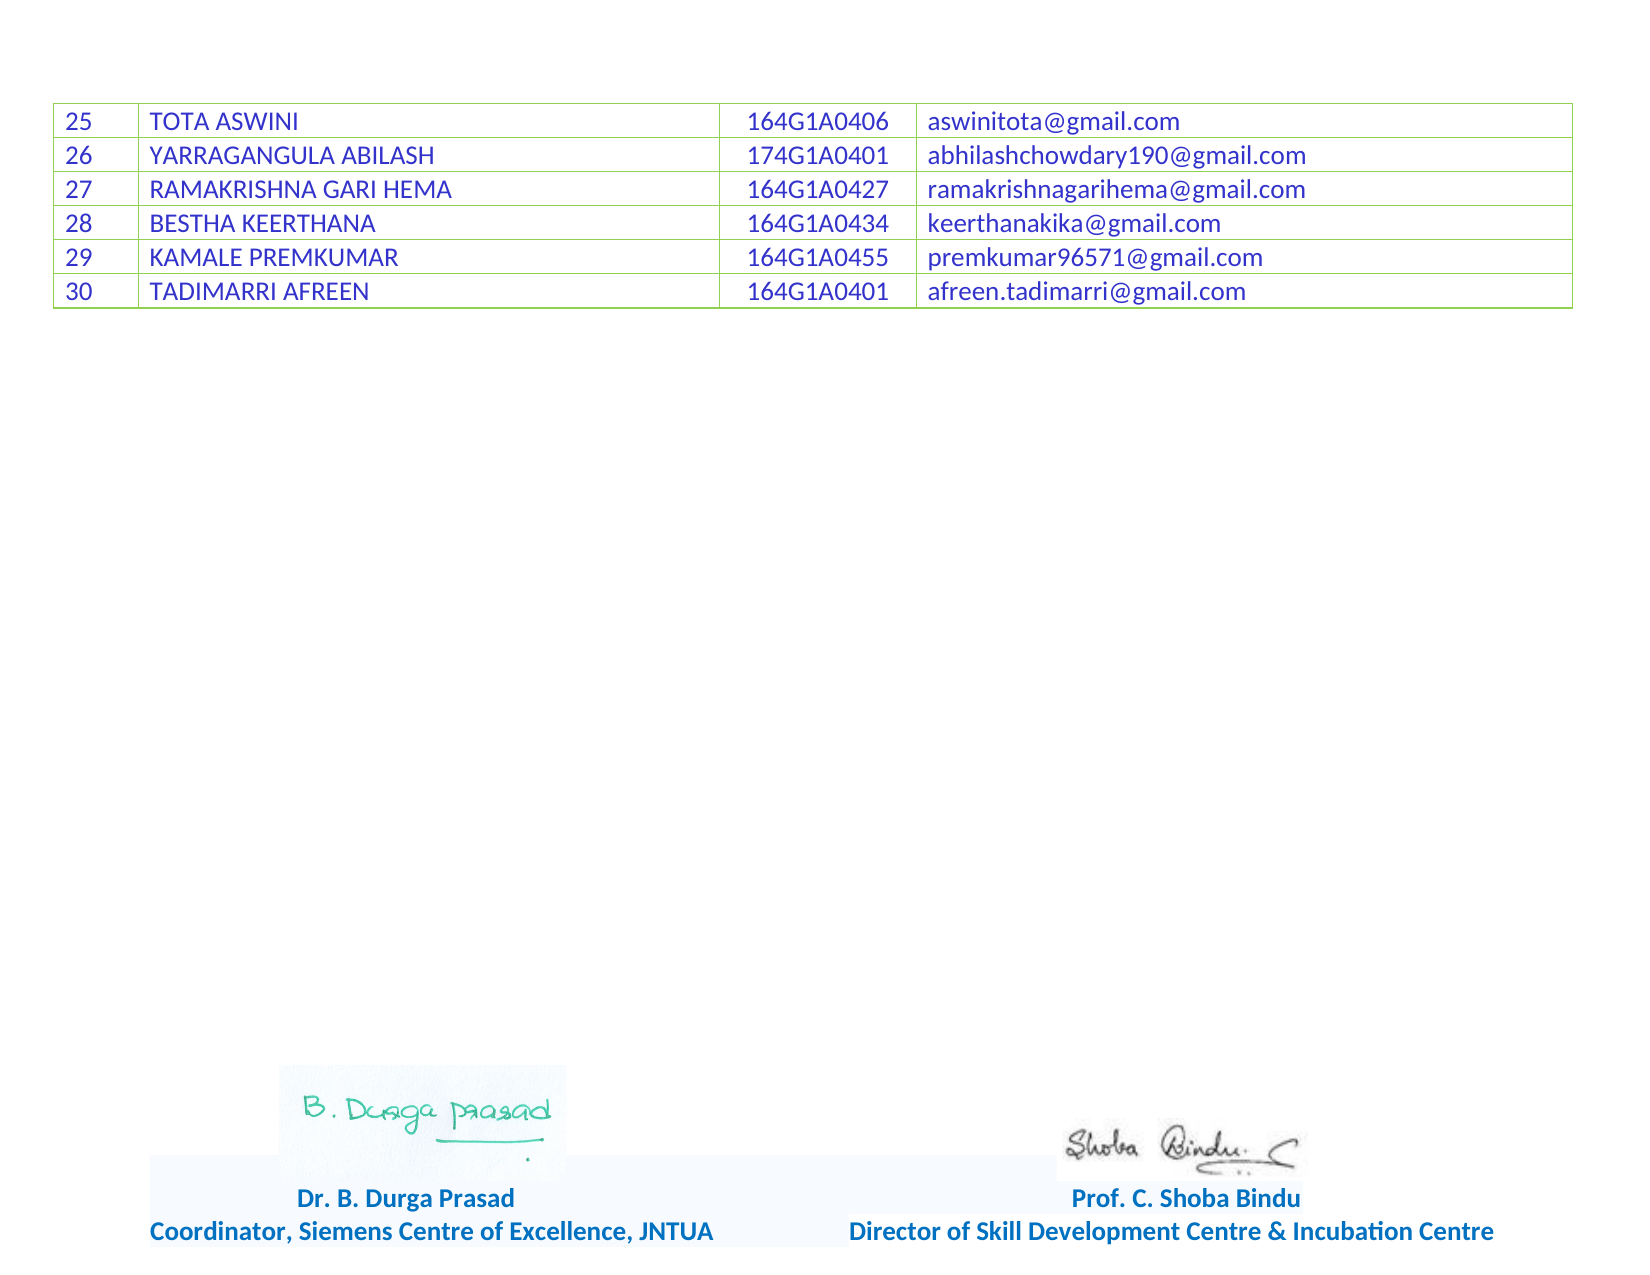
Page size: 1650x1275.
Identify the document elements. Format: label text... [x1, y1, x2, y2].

table_cell 164G1A0427 [720, 172, 916, 205]
picture [278, 1065, 567, 1181]
table_cell KAMALE PREMKUMAR [139, 240, 719, 273]
table_cell 164G1A0401 [720, 274, 916, 307]
table_cell 164G1A0455 [720, 240, 916, 273]
table_cell 30 [54, 274, 138, 307]
table_cell TOTA ASWINI [139, 104, 719, 137]
table_cell 27 [54, 172, 138, 205]
table_cell 26 [54, 138, 138, 171]
table_cell afreen.tadimarri@gmail.com [917, 274, 1572, 307]
table_cell 174G1A0401 [720, 138, 916, 171]
table_cell 25 [54, 104, 138, 137]
table_cell premkumar96571@gmail.com [917, 240, 1572, 273]
table_cell 28 [54, 206, 138, 239]
table_cell keerthanakika@gmail.com [917, 206, 1572, 239]
table_cell TADIMARRI AFREEN [139, 274, 719, 307]
table_cell abhilashchowdary190@gmail.com [917, 138, 1572, 171]
table_cell ramakrishnagarihema@gmail.com [917, 172, 1572, 205]
table_cell 164G1A0406 [720, 104, 916, 137]
table_cell 164G1A0434 [720, 206, 916, 239]
table_cell BESTHA KEERTHANA [139, 206, 719, 239]
table_cell 29 [54, 240, 138, 273]
table_cell RAMAKRISHNA GARI HEMA [139, 172, 719, 205]
table_cell aswinitota@gmail.com [917, 104, 1572, 137]
table_cell YARRAGANGULA ABILASH [139, 138, 719, 171]
